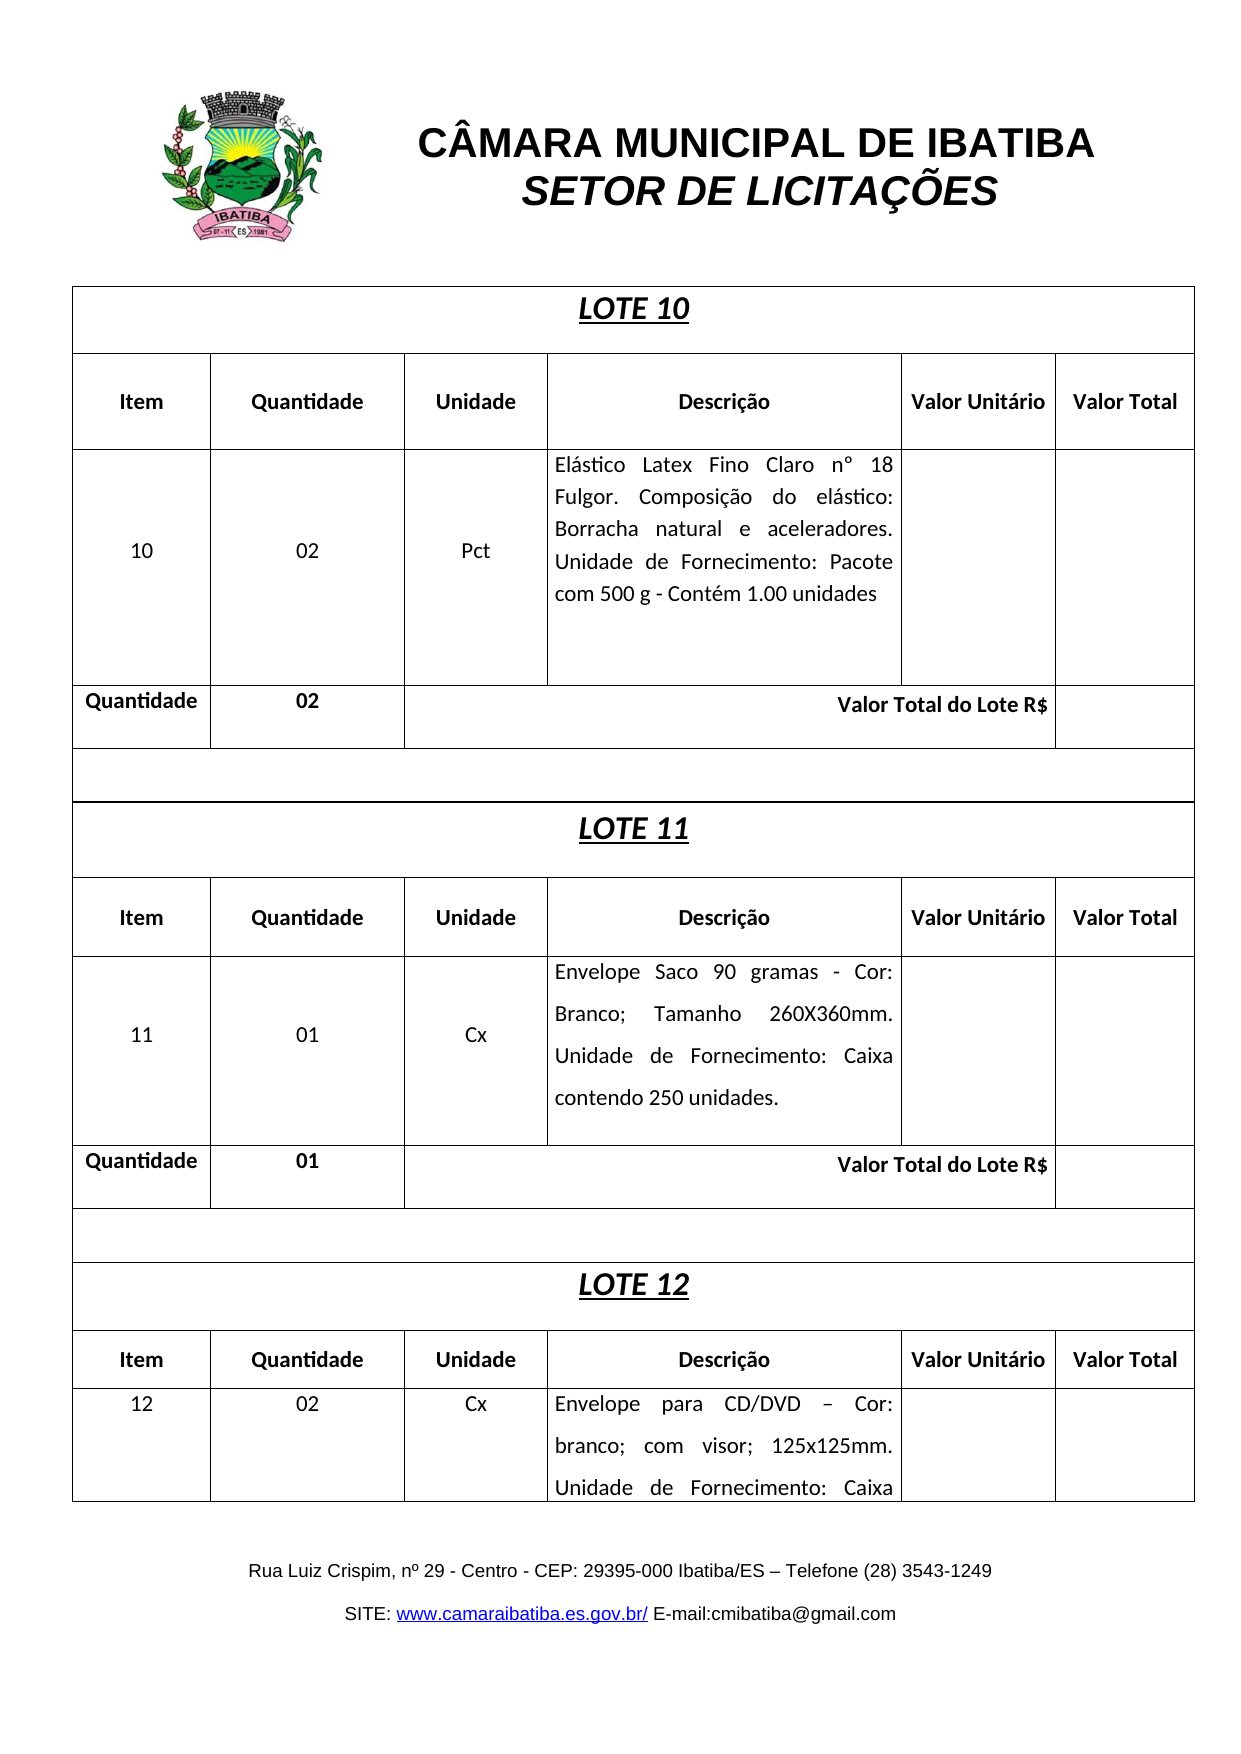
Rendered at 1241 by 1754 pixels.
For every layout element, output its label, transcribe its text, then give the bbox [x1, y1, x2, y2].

table_cell Descrição [548, 878, 901, 956]
table_cell 12 [73, 1389, 210, 1501]
table_cell Valor Unitário [902, 878, 1055, 956]
table_cell [1056, 686, 1194, 748]
table_cell Valor Unitário [902, 354, 1055, 449]
table_cell 01 [211, 957, 404, 1145]
table_cell Unidade [405, 354, 547, 449]
table_cell Item [73, 1331, 210, 1388]
table_cell Unidade [405, 878, 547, 956]
table_cell Elástico Latex Fino Claro nº 18 Fulgor. Composição do elástico: Borracha natural e aceleradores. Unidade de Fornecimento: Pacote com 500 g - Contém 1.00 unidades [548, 450, 901, 685]
table_cell Valor Total do Lote R$ [405, 686, 1055, 748]
table_cell Pct [405, 450, 547, 685]
table_cell Descrição [548, 354, 901, 449]
table_cell LOTE 10 [73, 287, 1194, 353]
table_cell Item [73, 878, 210, 956]
table_cell Descrição [548, 1331, 901, 1388]
table_cell Valor Total [1056, 1331, 1194, 1388]
picture [144, 73, 340, 259]
table_cell Cx [405, 957, 547, 1145]
table_cell Quantidade [211, 354, 404, 449]
table_cell 02 [211, 686, 404, 748]
table_cell 02 [211, 450, 404, 685]
table_cell Valor Total [1056, 354, 1194, 449]
table_cell [73, 749, 1194, 801]
table_cell 11 [73, 957, 210, 1145]
table_cell Envelope para CD/DVD – Cor: branco; com visor; 125x125mm. Unidade de Fornecimento: Caixa contendo 250 unidades. [548, 1389, 901, 1501]
table_cell Valor Unitário [902, 1331, 1055, 1388]
table_cell [902, 450, 1055, 685]
table_cell Item [73, 354, 210, 449]
table_cell 10 [73, 450, 210, 685]
table_cell 01 [211, 1146, 404, 1208]
table_cell [902, 957, 1055, 1145]
table_cell LOTE 12 [73, 1263, 1194, 1329]
table_cell [1056, 1146, 1194, 1208]
table_cell Quantidade [211, 878, 404, 956]
table_cell Quantidade [73, 1146, 210, 1208]
table_cell [1056, 450, 1194, 685]
table_cell Unidade [405, 1331, 547, 1388]
table_cell [902, 1389, 1055, 1501]
table_cell [1056, 1389, 1194, 1501]
table_cell 02 [211, 1389, 404, 1501]
table_cell Quantidade [211, 1331, 404, 1388]
table_cell LOTE 11 [73, 803, 1194, 877]
table_cell Quantidade [73, 686, 210, 748]
table_cell Cx [405, 1389, 547, 1501]
table_cell Envelope Saco 90 gramas - Cor: Branco; Tamanho 260X360mm. Unidade de Fornecimento: Caixa contendo 250 unidades. [548, 957, 901, 1145]
table_cell [1056, 957, 1194, 1145]
table_cell Valor Total [1056, 878, 1194, 956]
table_cell Valor Total do Lote R$ [405, 1146, 1055, 1208]
table_cell [73, 1209, 1194, 1262]
